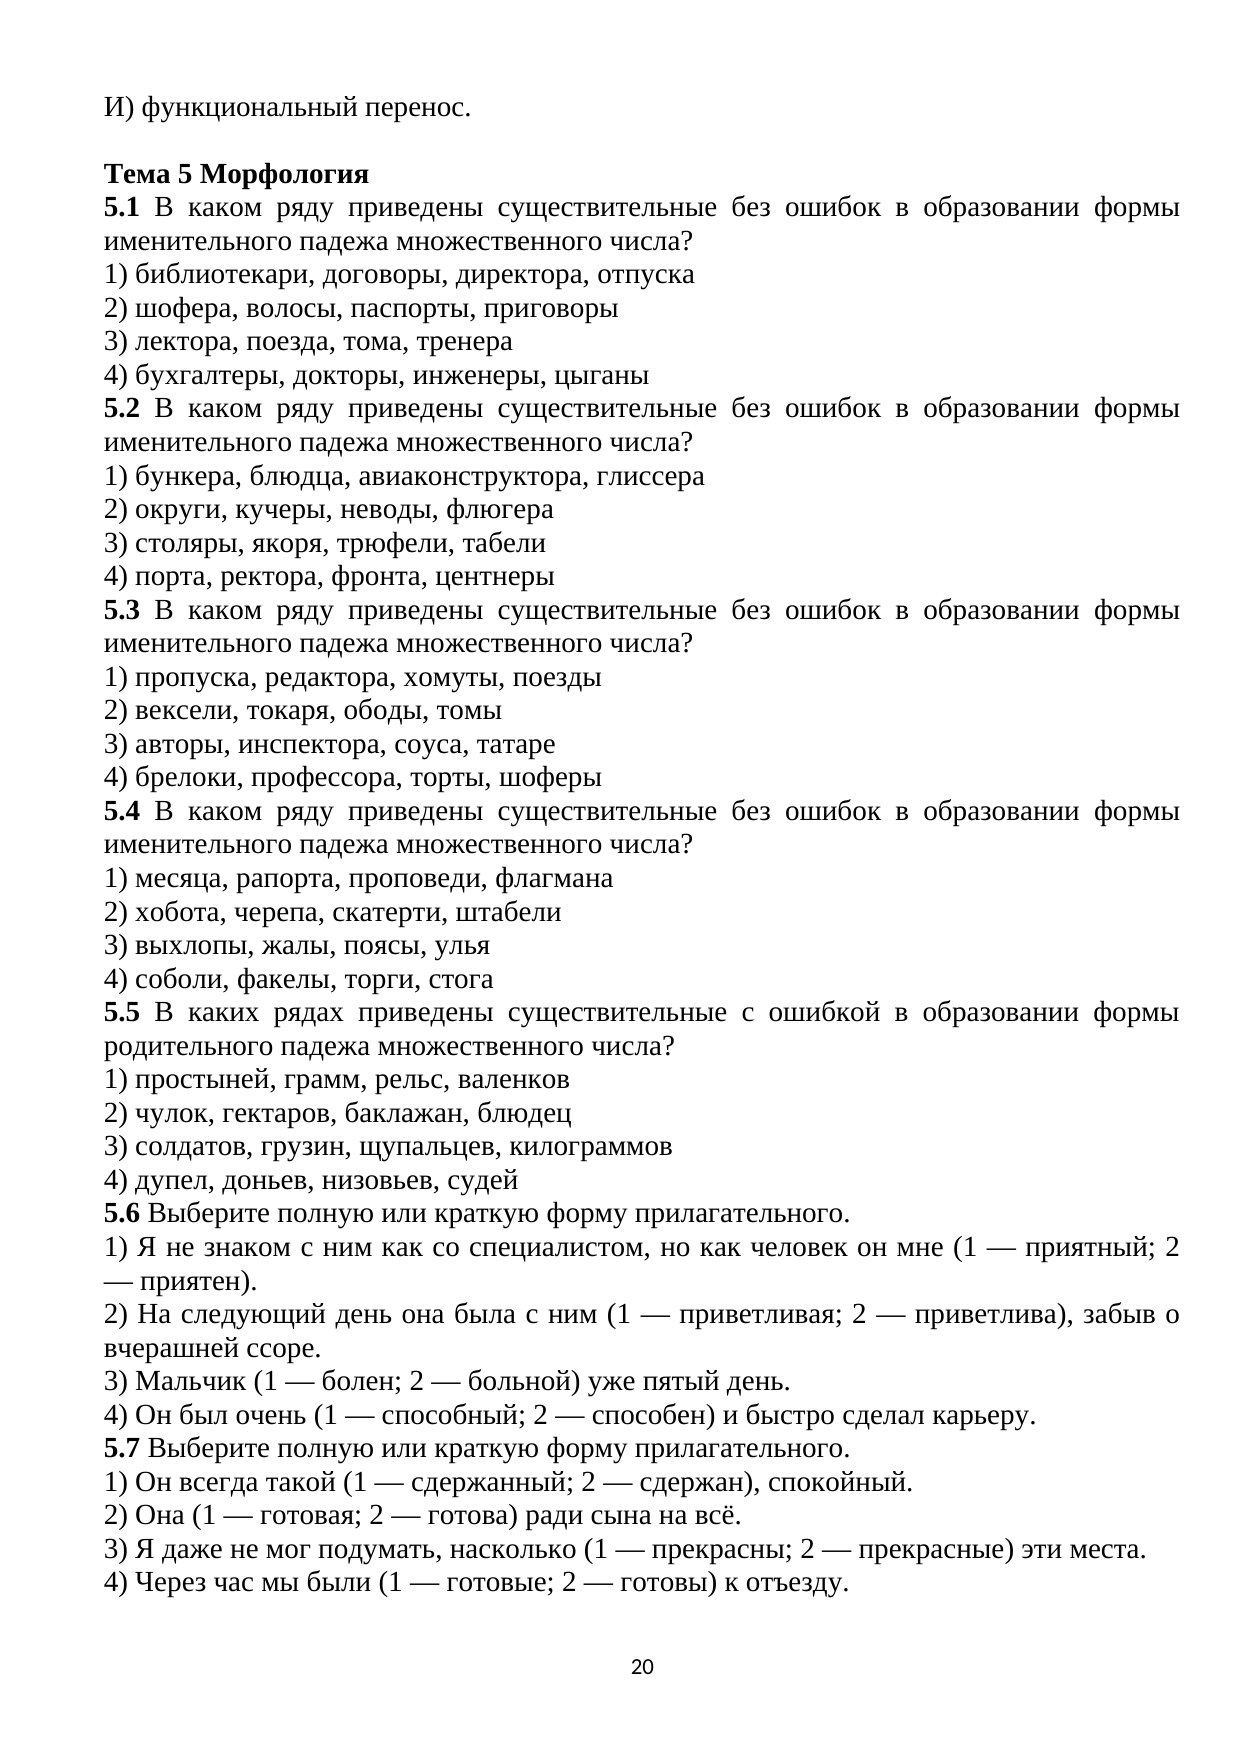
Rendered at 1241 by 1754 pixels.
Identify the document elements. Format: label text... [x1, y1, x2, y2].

text 2) чулок, гектаров, баклажан, блюдец [103, 1095, 1181, 1128]
text 1) Я не знаком с ним как со специалистом, но как человек он мне (1 — приятный; 2 — приятен). [103, 1229, 1181, 1296]
text 3) столяры, якоря, трюфели, табели [103, 525, 1181, 558]
text 5.6 Выберите полную или краткую форму прилагательного. [103, 1196, 1181, 1229]
text 5.2 В каком ряду приведены существительные без ошибок в образовании формы именительного падежа множественного числа? [103, 391, 1181, 458]
text 4) брелоки, профессора, торты, шоферы [103, 759, 1181, 793]
text 3) лектора, поезда, тома, тренера [103, 323, 1181, 357]
text 3) солдатов, грузин, щупальцев, килограммов [103, 1128, 1181, 1162]
text 4) дупел, доньев, низовьев, судей [103, 1162, 1181, 1196]
text 1) месяца, рапорта, проповеди, флагмана [103, 860, 1181, 894]
text 4) порта, ректора, фронта, центнеры [103, 558, 1181, 592]
text 5.5 В каких рядах приведены существительные с ошибкой в образовании формы родительного падежа множественного числа? [103, 994, 1181, 1061]
text 2) вексели, токаря, ободы, томы [103, 692, 1181, 726]
text 2) хобота, черепа, скатерти, штабели [103, 894, 1181, 927]
text И) функциональный перенос. [103, 89, 1181, 122]
text 4) Через час мы были (1 — готовые; 2 — готовы) к отъезду. [103, 1564, 1181, 1598]
text 3) Мальчик (1 — болен; 2 — больной) уже пятый день. [103, 1363, 1181, 1397]
text 3) Я даже не мог подумать, насколько (1 — прекрасны; 2 — прекрасные) эти места. [103, 1531, 1181, 1564]
text 2) На следующий день она была с ним (1 — приветливая; 2 — приветлива), забыв о вчерашней ссоре. [103, 1296, 1181, 1363]
text Тема 5 Морфология [103, 156, 1181, 189]
text 1) пропуска, редактора, хомуты, поезды [103, 659, 1181, 692]
text 1) бункера, блюдца, авиаконструктора, глиссера [103, 458, 1181, 491]
text 1) библиотекари, договоры, директора, отпуска [103, 256, 1181, 290]
text 5.1 В каком ряду приведены существительные без ошибок в образовании формы именительного падежа множественного числа? [103, 189, 1181, 256]
text 2) округи, кучеры, неводы, флюгера [103, 491, 1181, 525]
text 5.3 В каком ряду приведены существительные без ошибок в образовании формы именительного падежа множественного числа? [103, 592, 1181, 659]
text 4) Он был очень (1 — способный; 2 — способен) и быстро сделал карьеру. [103, 1397, 1181, 1430]
text 3) авторы, инспектора, соуса, татаре [103, 726, 1181, 759]
text 4) соболи, факелы, торги, стога [103, 961, 1181, 994]
text 1) Он всегда такой (1 — сдержанный; 2 — сдержан), спокойный. [103, 1464, 1181, 1497]
text 1) простыней, грамм, рельс, валенков [103, 1061, 1181, 1095]
text 3) выхлопы, жалы, поясы, улья [103, 927, 1181, 961]
text 4) бухгалтеры, докторы, инженеры, цыганы [103, 357, 1181, 391]
text 5.7 Выберите полную или краткую форму прилагательного. [103, 1430, 1181, 1464]
text 2) шофера, волосы, паспорты, приговоры [103, 290, 1181, 323]
text 2) Она (1 — готовая; 2 — готова) ради сына на всё. [103, 1497, 1181, 1531]
text 5.4 В каком ряду приведены существительные без ошибок в образовании формы именительного падежа множественного числа? [103, 793, 1181, 860]
